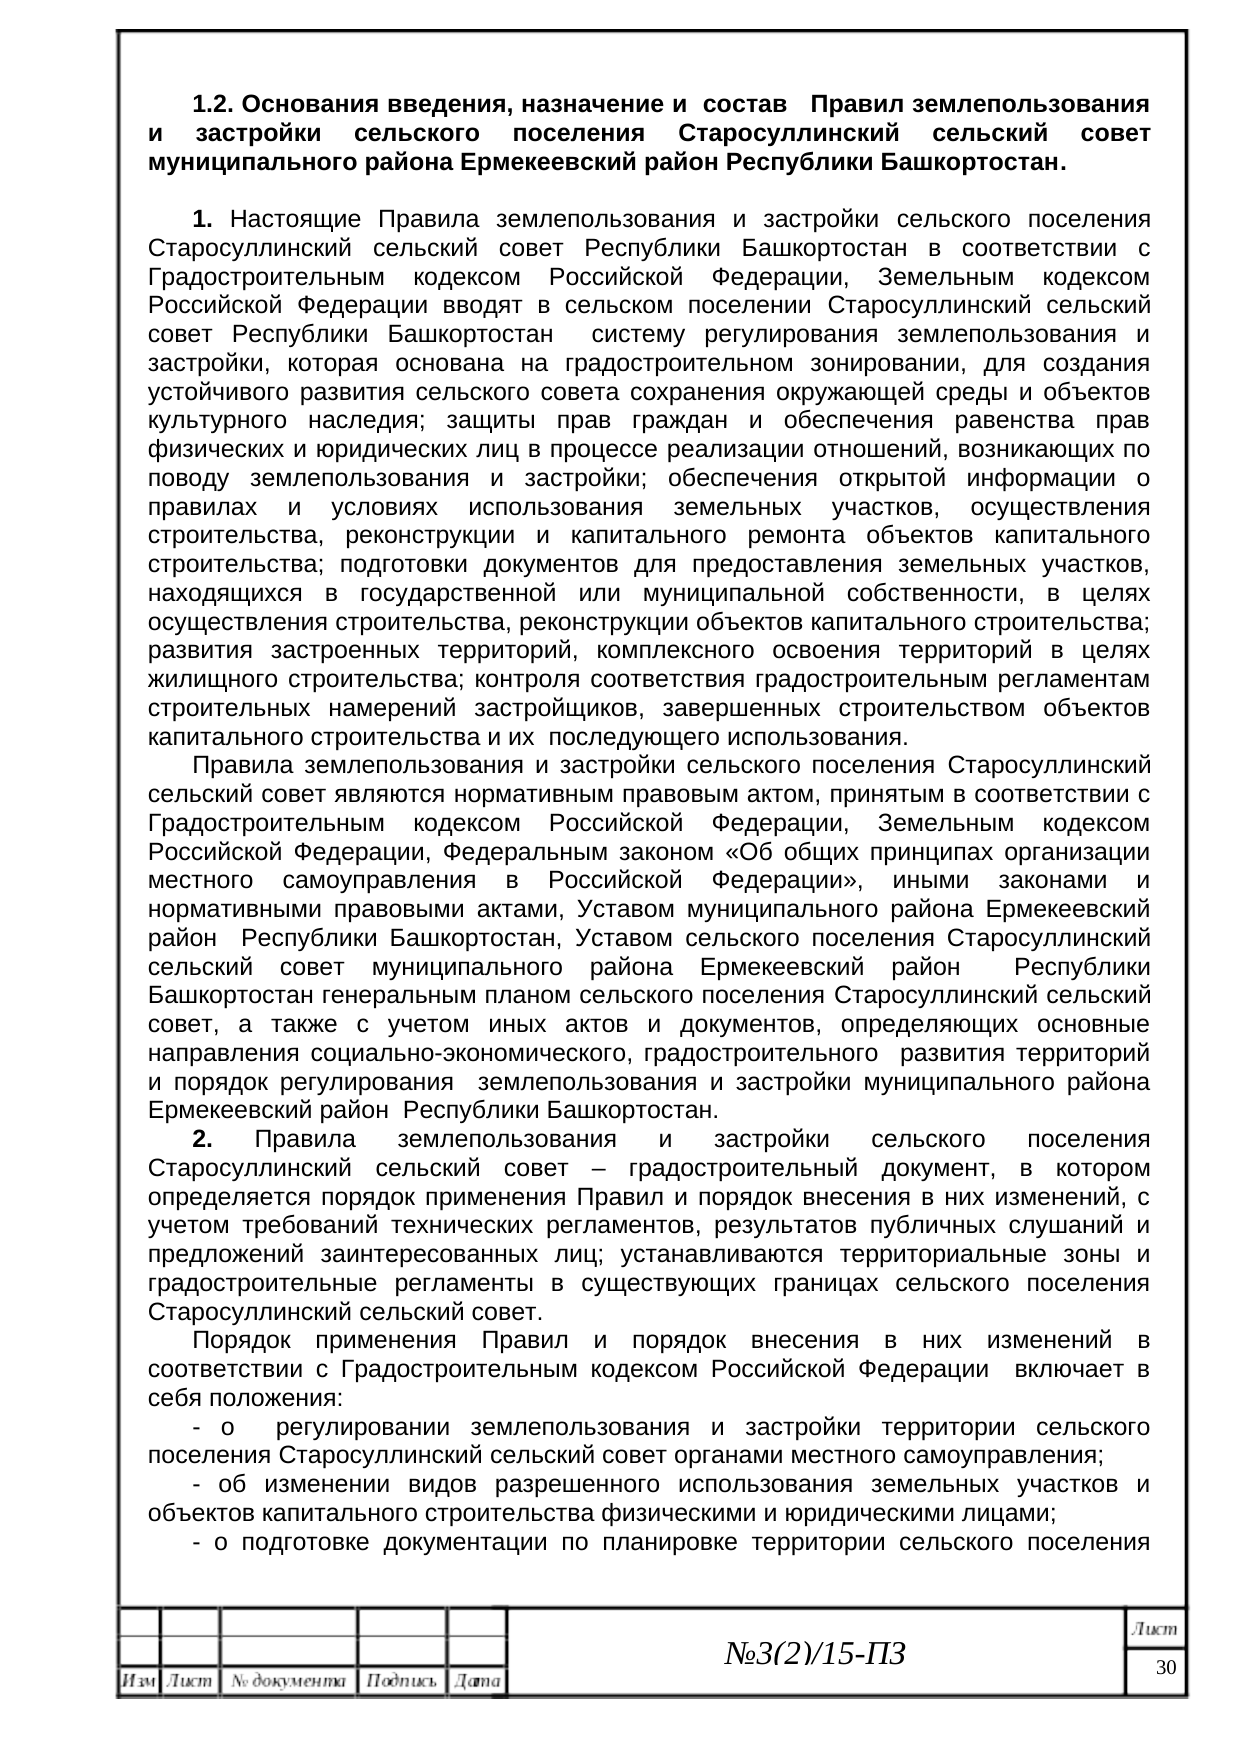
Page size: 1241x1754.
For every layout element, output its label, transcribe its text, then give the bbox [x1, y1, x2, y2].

text - о регулировании землепользования и застройки территории сельского поселения Старосуллинский сельский совет органами местного самоуправления; [148, 1412, 1152, 1469]
text - об изменении видов разрешенного использования земельных участков и объектов капитального строительства физическими и юридическими лицами; [148, 1469, 1152, 1527]
text Правила землепользования и застройки сельского поселения Старосуллинский сельский совет являются нормативным правовым актом, принятым в соответствии с Градостроительным кодексом Российской Федерации, Земельным кодексом Российской Федерации, Федеральным законом «Об общих принципах организации местного самоуправления в Российской Федерации», иными законами и нормативными правовыми актами, Уставом муниципального района Ермекеевский район Республики Башкортостан, Уставом сельского поселения Старосуллинский сельский совет муниципального района Ермекеевский район Республики Башкортостан генеральным планом сельского поселения Старосуллинский сельский совет, а также с учетом иных актов и документов, определяющих основные направления социально-экономического, градостроительного развития территорий и порядок регулирования землепользования и застройки муниципального района Ермекеевский район Республики Башкортостан. [148, 750, 1152, 1124]
text 2. Правила землепользования и застройки сельского поселения Старосуллинский сельский совет – градостроительный документ, в котором определяется порядок применения Правил и порядок внесения в них изменений, с учетом требований технических регламентов, результатов публичных слушаний и предложений заинтересованных лиц; устанавливаются территориальные зоны и градостроительные регламенты в существующих границах сельского поселения Старосуллинский сельский совет. [148, 1124, 1152, 1325]
text Порядок применения Правил и порядок внесения в них изменений в соответствии с Градостроительным кодексом Российской Федерации включает в себя положения: [148, 1325, 1152, 1412]
text 1.2. Основания введения, назначение и состав Правил землепользования и застройки сельского поселения Старосуллинский сельский совет муниципального района Ермекеевский район Республики Башкортостан. [148, 89, 1152, 175]
text 1. Настоящие Правила землепользования и застройки сельского поселения Старосуллинский сельский совет Республики Башкортостан в соответствии с Градостроительным кодексом Российской Федерации, Земельным кодексом Российской Федерации вводят в сельском поселении Старосуллинский сельский совет Республики Башкортостан систему регулирования землепользования и застройки, которая основана на градостроительном зонировании, для создания устойчивого развития сельского совета сохранения окружающей среды и объектов культурного наследия; защиты прав граждан и обеспечения равенства прав физических и юридических лиц в процессе реализации отношений, возникающих по поводу землепользования и застройки; обеспечения открытой информации о правилах и условиях использования земельных участков, осуществления строительства, реконструкции и капитального ремонта объектов капитального строительства; подготовки документов для предоставления земельных участков, находящихся в государственной или муниципальной собственности, в целях осуществления строительства, реконструкции объектов капитального строительства; развития застроенных территорий, комплексного освоения территорий в целях жилищного строительства; контроля соответствия градостроительным регламентам строительных намерений застройщиков, завершенных строительством объектов капитального строительства и их последующего использования. [148, 204, 1152, 750]
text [148, 1527, 1152, 1555]
